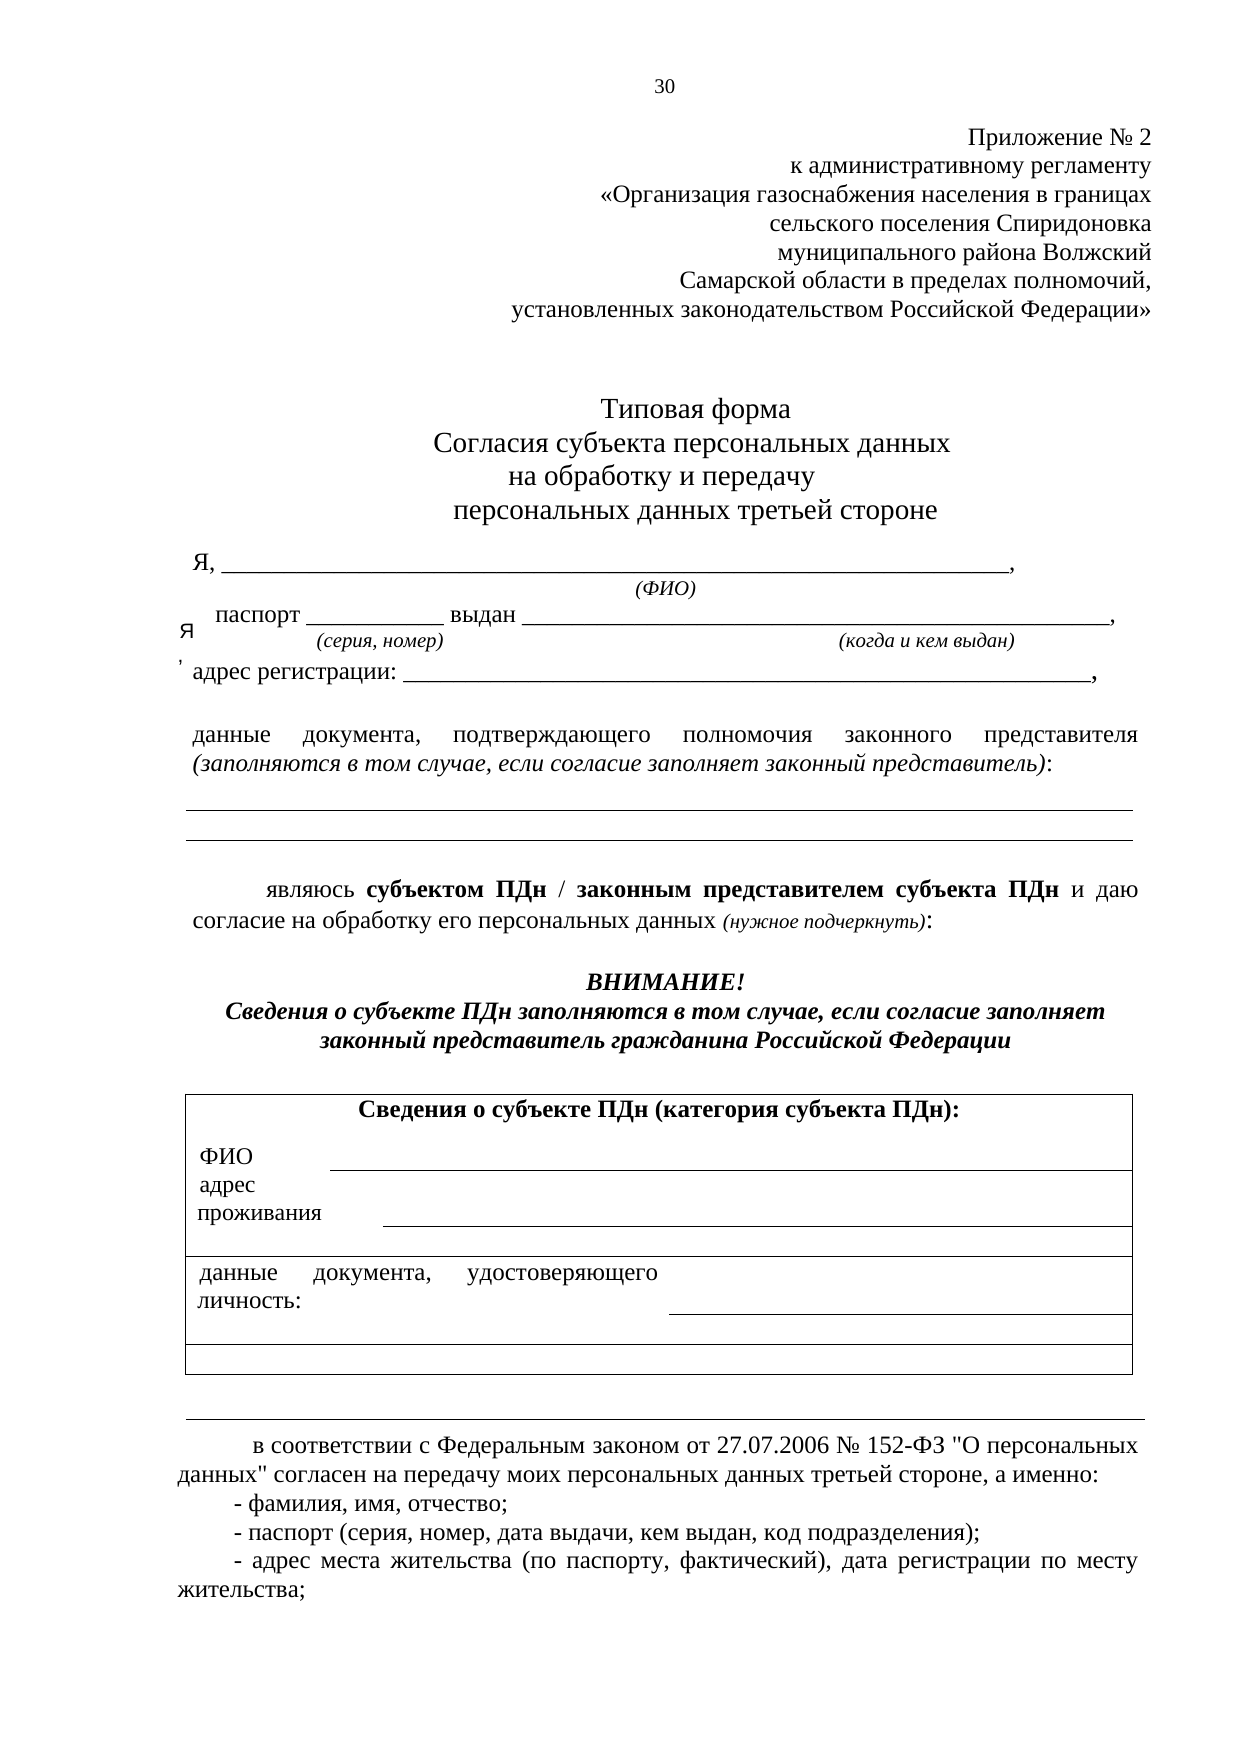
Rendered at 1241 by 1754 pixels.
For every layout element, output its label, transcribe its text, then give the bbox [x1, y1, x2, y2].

text сельского поселения Спиридоновка [177, 208, 1152, 237]
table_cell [171, 1419, 1145, 1614]
text к административному регламенту [177, 151, 1152, 179]
table_cell Я, [171, 536, 186, 1419]
text «Организация газоснабжения населения в границах [177, 179, 1152, 208]
table_header Типовая форма Согласия субъекта персональных данных на обработку и передачу персональных данных третьей стороне [171, 347, 1145, 536]
text Самарской области в пределах полномочий, [177, 266, 1152, 294]
text установленных законодательством Российской Федерации» [177, 294, 1152, 323]
text муниципального района Волжский [177, 237, 1152, 266]
text Приложение № 2 [177, 122, 1152, 151]
table_cell Я, _______________________________________________________________, (ФИО) паспорт ___________ выдан _______________________________________________, (серия, номер) (когда и кем выдан) адрес регистрации: _______________________________________________________, данные документа, подтверждающего полномочия законного представителя (заполняются в том случае, если согласие заполняет законный представитель): являюсь субъектом ПДн / законным представителем субъекта ПДн и даю согласие на обработку его персональных данных (нужное подчеркнуть): ВНИМАНИЕ! Сведения о субъекте ПДн заполняются в том случае, если согласие заполняет законный представитель гражданина Российской Федерации [186, 536, 1145, 1419]
